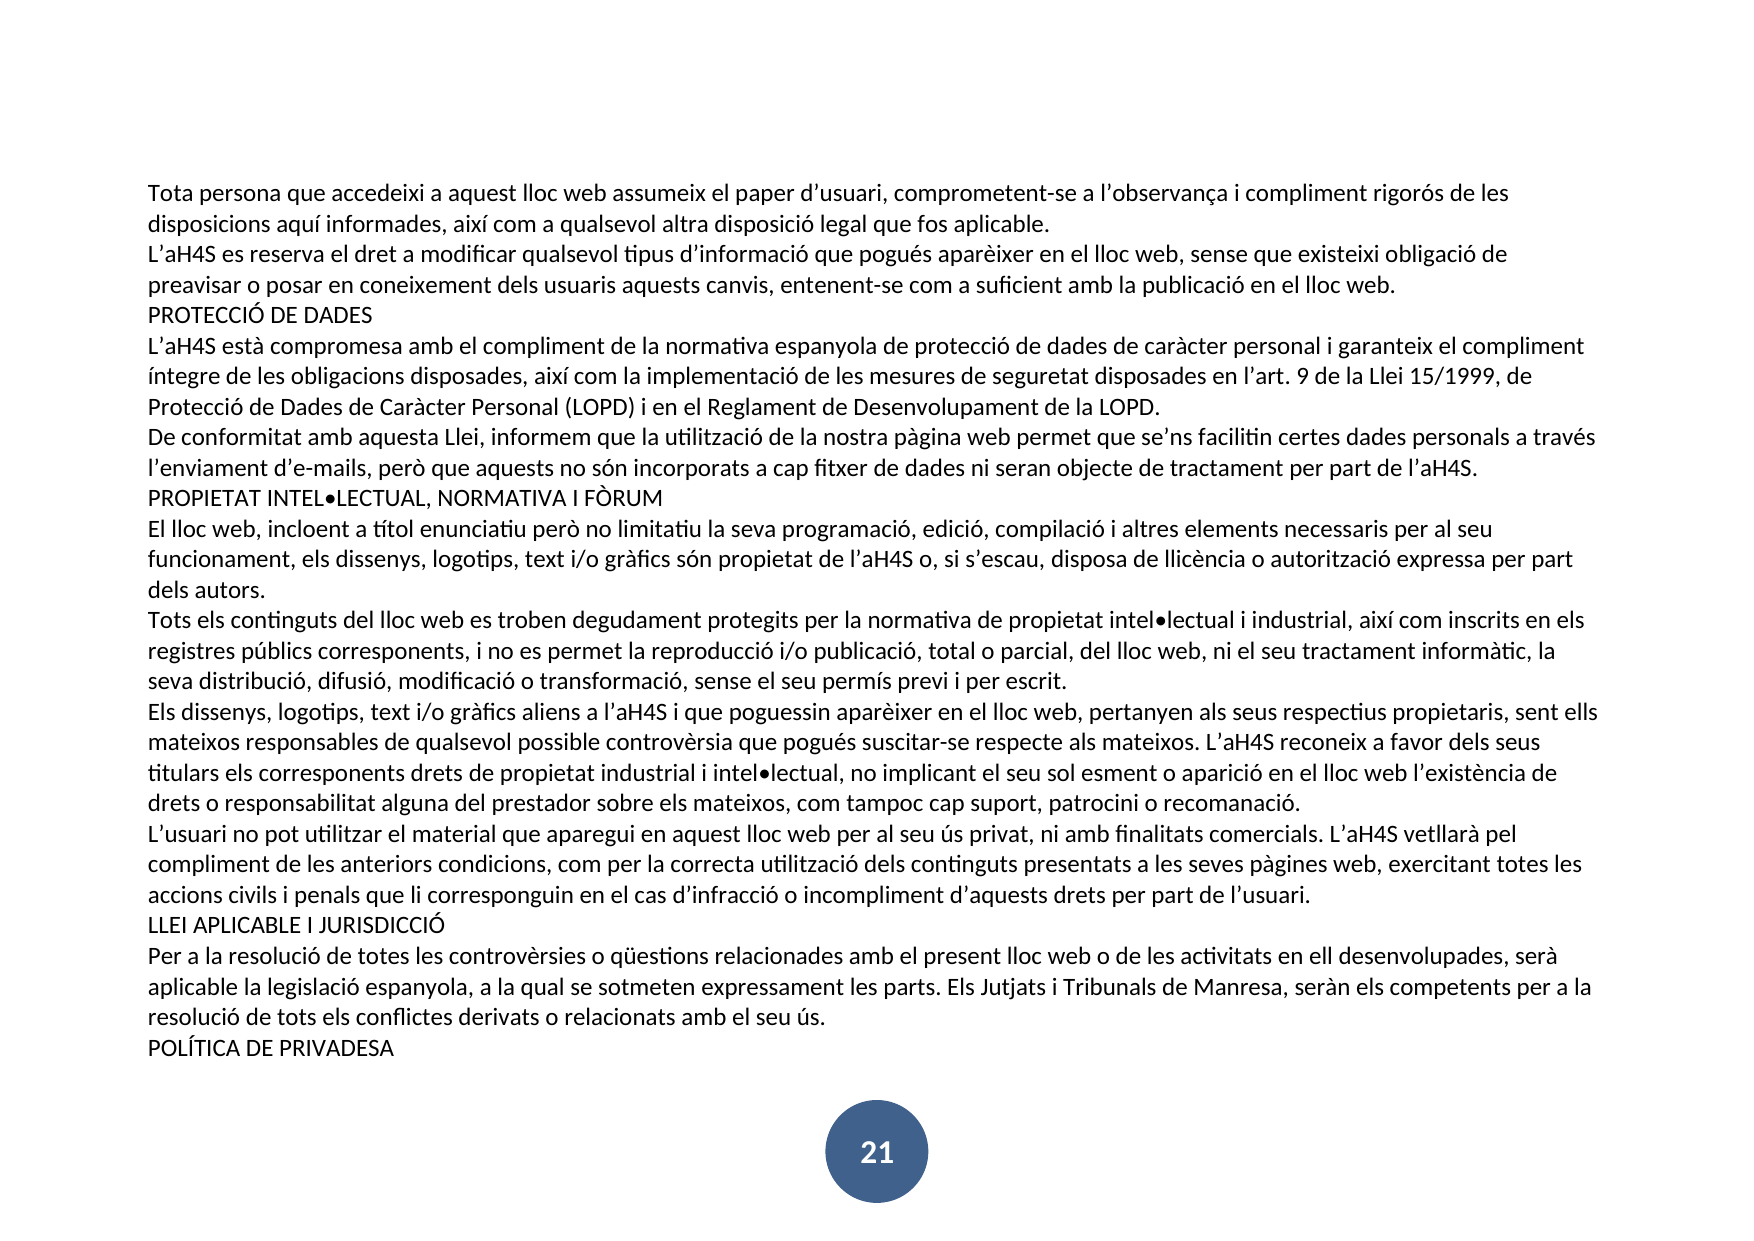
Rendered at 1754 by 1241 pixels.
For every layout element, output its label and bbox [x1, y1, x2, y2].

text [148, 177, 1606, 1062]
